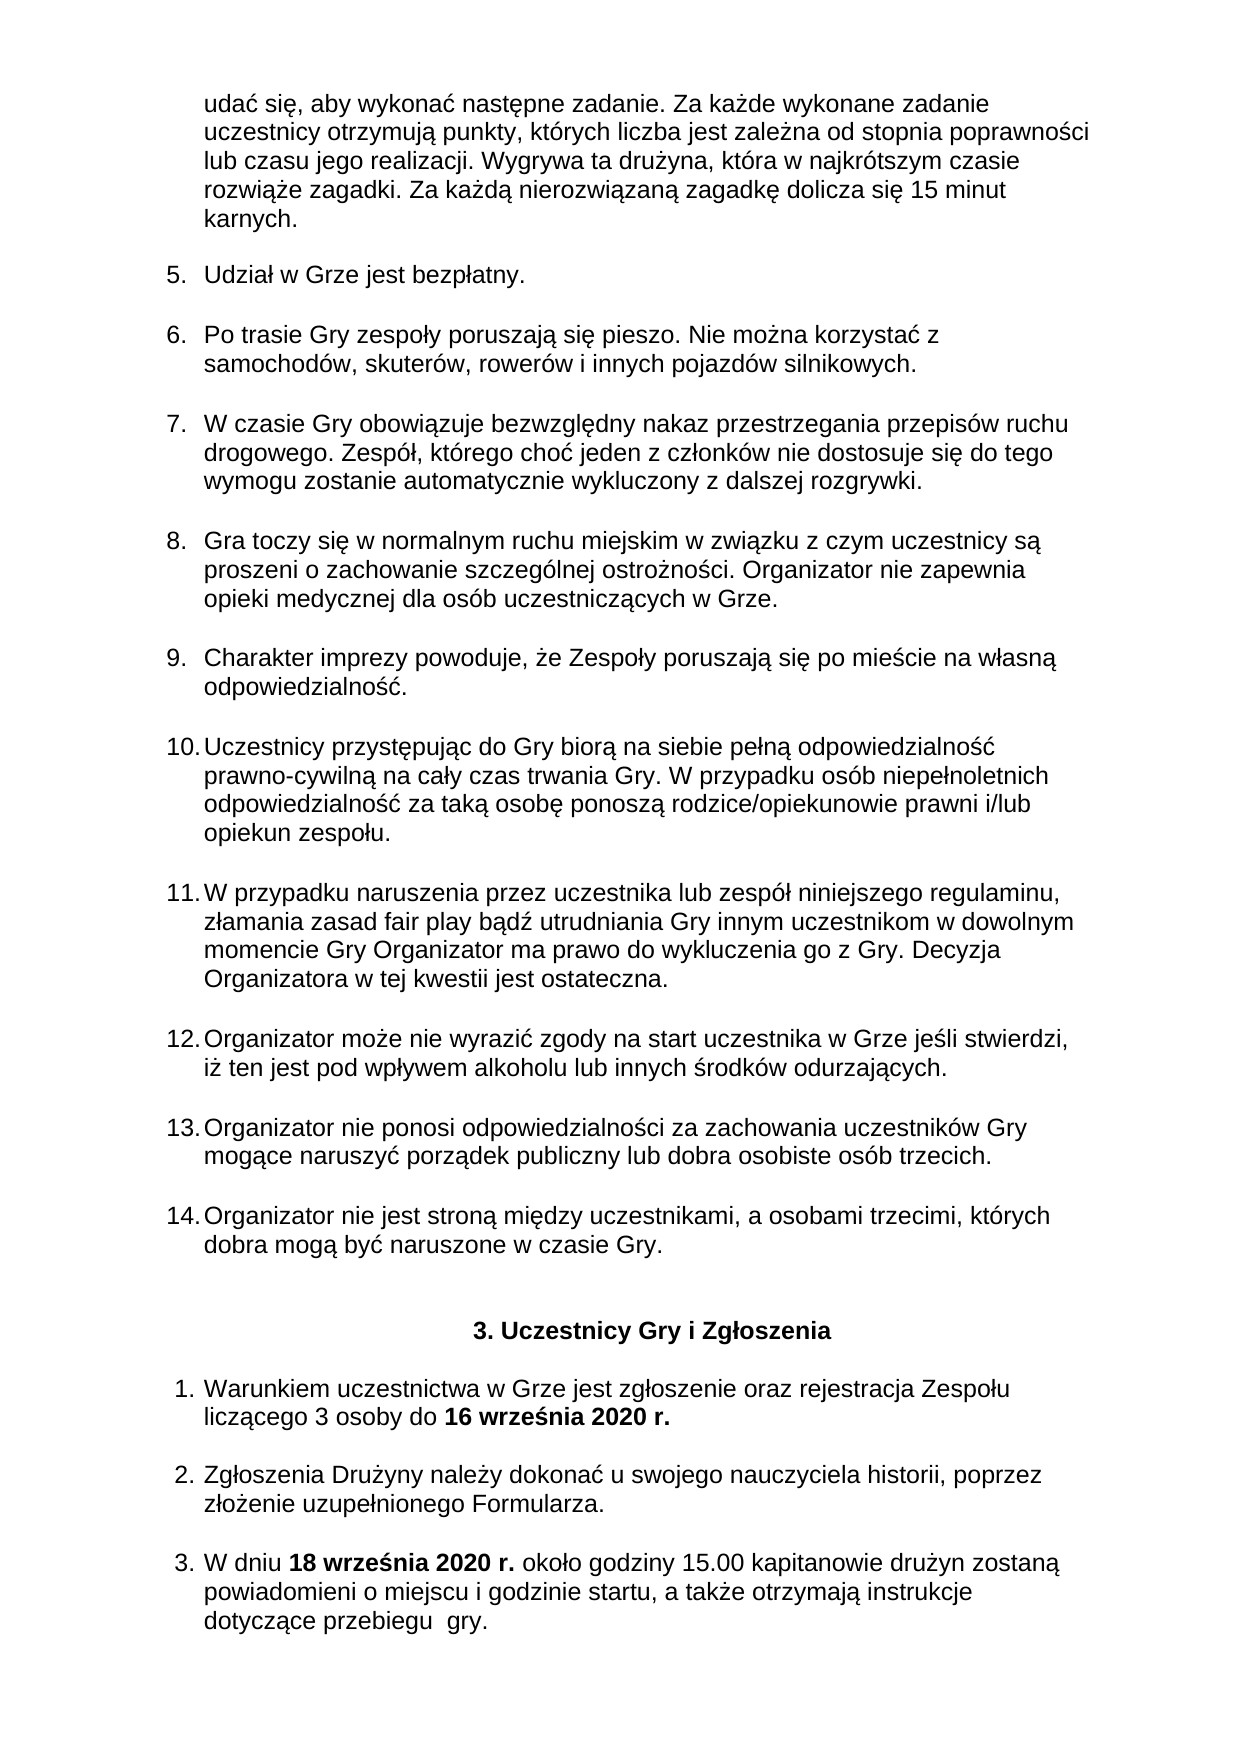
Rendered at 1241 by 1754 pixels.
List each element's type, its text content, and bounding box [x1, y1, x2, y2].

list Organizator nie jest stroną między uczestnikami, a osobami trzecimi, których dobra mogą być naruszone w czasie Gry. [166, 1201, 1093, 1258]
list W przypadku naruszenia przez uczestnika lub zespół niniejszego regulaminu, złamania zasad fair play bądź utrudniania Gry innym uczestnikom w dowolnym momencie Gry Organizator ma prawo do wykluczenia go z Gry. Decyzja Organizatora w tej kwestii jest ostateczna. [166, 878, 1093, 993]
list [166, 89, 1093, 260]
list Organizator może nie wyrazić zgody na start uczestnika w Grze jeśli stwierdzi, iż ten jest pod wpływem alkoholu lub innych środków odurzających. [166, 1024, 1093, 1081]
list Charakter imprezy powoduje, że Zespoły poruszają się po mieście na własną odpowiedzialność. [166, 643, 1093, 701]
list W dniu 18 września 2020 r. około godziny 15.00 kapitanowie drużyn zostaną powiadomieni o miejscu i godzinie startu, a także otrzymają instrukcje dotyczące przebiegu gry. [174, 1548, 1093, 1634]
list Warunkiem uczestnictwa w Grze jest zgłoszenie oraz rejestracja Zespołu liczącego 3 osoby do 16 września 2020 r. [174, 1373, 1093, 1431]
list 3. Uczestnicy Gry i Zgłoszenia [212, 1316, 1093, 1345]
list W czasie Gry obowiązuje bezwzględny nakaz przestrzegania przepisów ruchu drogowego. Zespół, którego choć jeden z członków nie dostosuje się do tego wymogu zostanie automatycznie wykluczony z dalszej rozgrywki. [166, 409, 1093, 495]
list Zgłoszenia Drużyny należy dokonać u swojego nauczyciela historii, poprzez złożenie uzupełnionego Formularza. [174, 1460, 1093, 1517]
list Udział w Grze jest bezpłatny. [166, 260, 1093, 289]
list Gra toczy się w normalnym ruchu miejskim w związku z czym uczestnicy są proszeni o zachowanie szczególnej ostrożności. Organizator nie zapewnia opieki medycznej dla osób uczestniczących w Grze. [166, 526, 1093, 612]
list Po trasie Gry zespoły poruszają się pieszo. Nie można korzystać z samochodów, skuterów, rowerów i innych pojazdów silnikowych. [166, 320, 1093, 378]
list Organizator nie ponosi odpowiedzialności za zachowania uczestników Gry mogące naruszyć porządek publiczny lub dobra osobiste osób trzecich. [166, 1112, 1093, 1170]
list Uczestnicy przystępując do Gry biorą na siebie pełną odpowiedzialność prawno-cywilną na cały czas trwania Gry. W przypadku osób niepełnoletnich odpowiedzialność za taką osobę ponoszą rodzice/opiekunowie prawni i/lub opiekun zespołu. [166, 732, 1093, 847]
